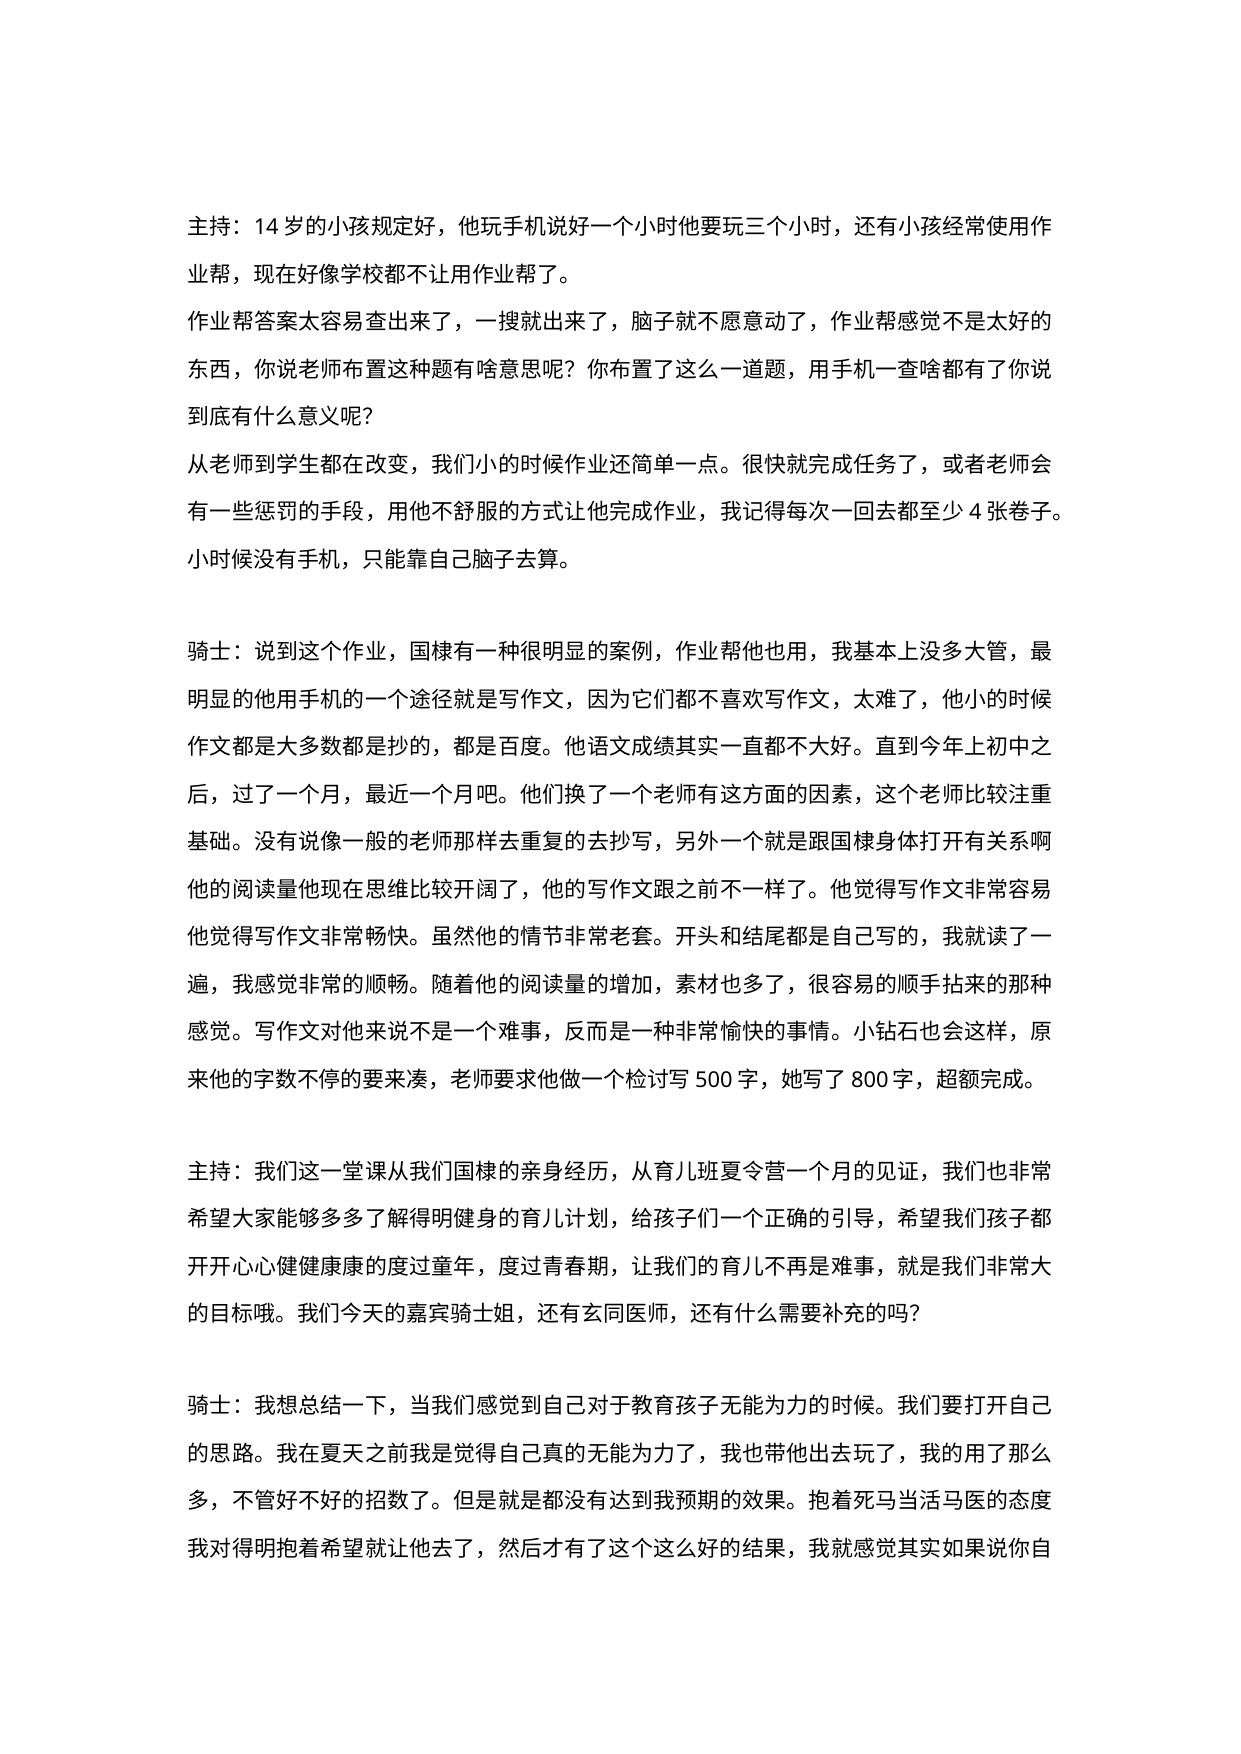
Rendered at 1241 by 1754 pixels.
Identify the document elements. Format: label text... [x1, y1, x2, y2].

text 主持：14岁的小孩规定好，他玩手机说好一个小时他要玩三个小时，还有小孩经常使用作业帮，现在好像学校都不让用作业帮了。 [187, 209, 1053, 288]
text 作业帮答案太容易查出来了，一搜就出来了，脑子就不愿意动了，作业帮感觉不是太好的东西，你说老师布置这种题有啥意思呢？你布置了这么一道题，用手机一查啥都有了你说到底有什么意义呢？ [187, 304, 1053, 431]
text 从老师到学生都在改变，我们小的时候作业还简单一点。很快就完成任务了，或者老师会有一些惩罚的手段，用他不舒服的方式让他完成作业，我记得每次一回去都至少4张卷子。小时候没有手机，只能靠自己脑子去算。 [187, 447, 1053, 573]
text 主持：我们这一堂课从我们国棣的亲身经历，从育儿班夏令营一个月的见证，我们也非常希望大家能够多多了解得明健身的育儿计划，给孩子们一个正确的引导，希望我们孩子都开开心心健健康康的度过童年，度过青春期，让我们的育儿不再是难事，就是我们非常大的目标哦。我们今天的嘉宾骑士姐，还有玄同医师，还有什么需要补充的吗？ [187, 1154, 1053, 1328]
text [187, 1388, 1053, 1563]
text 骑士：说到这个作业，国棣有一种很明显的案例，作业帮他也用，我基本上没多大管，最明显的他用手机的一个途径就是写作文，因为它们都不喜欢写作文，太难了，他小的时候作文都是大多数都是抄的，都是百度。他语文成绩其实一直都不大好。直到今年上初中之后，过了一个月，最近一个月吧。他们换了一个老师有这方面的因素，这个老师比较注重基础。没有说像一般的老师那样去重复的去抄写，另外一个就是跟国棣身体打开有关系啊，他的阅读量他现在思维比较开阔了，他的写作文跟之前不一样了。他觉得写作文非常容易。他觉得写作文非常畅快。虽然他的情节非常老套。开头和结尾都是自己写的，我就读了一遍，我感觉非常的顺畅。随着他的阅读量的增加，素材也多了，很容易的顺手拈来的那种感觉。写作文对他来说不是一个难事，反而是一种非常愉快的事情。小钻石也会这样，原来他的字数不停的要来凑，老师要求他做一个检讨写500字，她写了800字，超额完成。 [187, 634, 1053, 1093]
